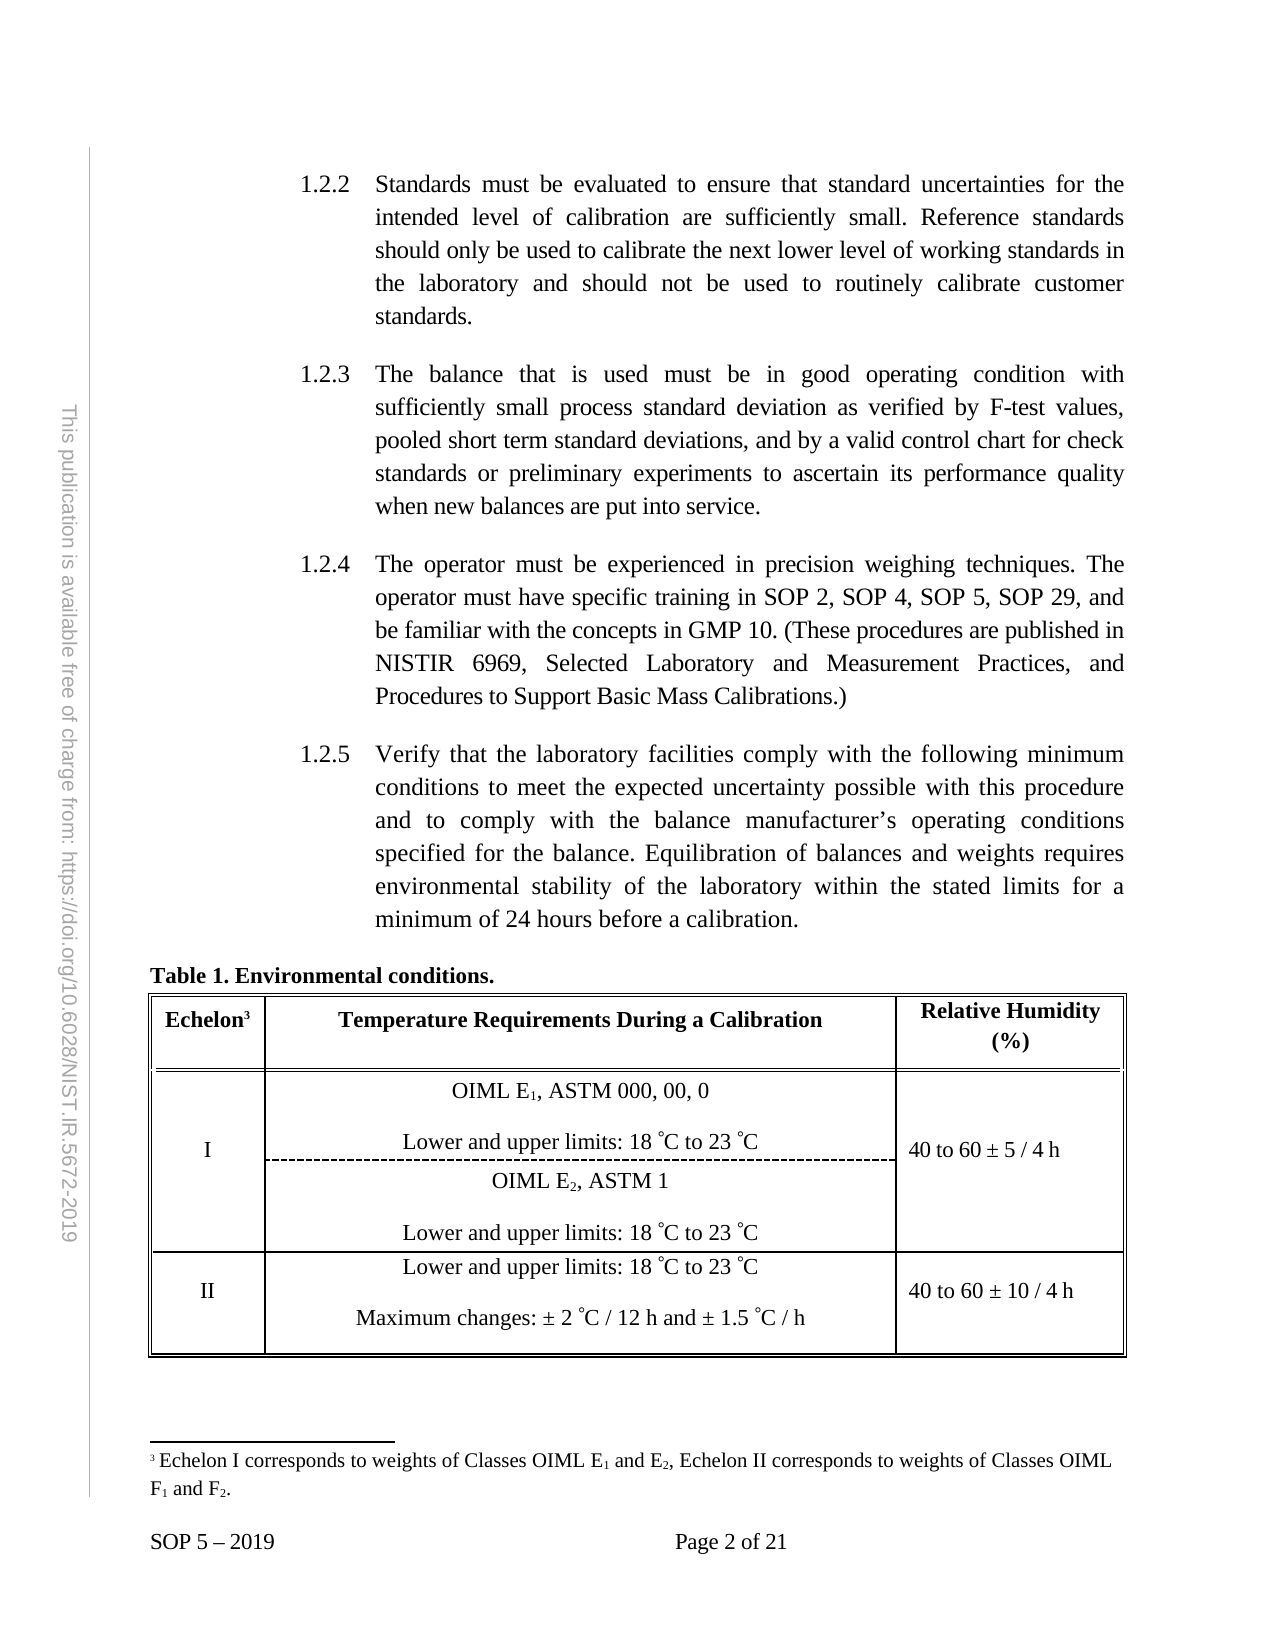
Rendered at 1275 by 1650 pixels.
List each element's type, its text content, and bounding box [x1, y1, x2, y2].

subtitle The balance that is used must be in good operating condition with sufficiently small process standard deviation as verified by F-test values, pooled short term standard deviations, and by a valid control chart for check standards or preliminary experiments to ascertain its performance quality when new balances are put into service. [300, 359, 1125, 520]
table_cell 40 to 60 ± 10 / 4 h [897, 1253, 1123, 1353]
table_header Echelon [152, 997, 264, 1067]
table_cell Lower and upper limits: 18 C to 23 C Maximum changes: ± 2 C / 12 h and ± 1.5 C / h [266, 1253, 895, 1353]
subtitle The operator must be experienced in precision weighing techniques. The operator must have specific training in SOP 2, SOP 4, SOP 5, SOP 29, and be familiar with the concepts in GMP 10. (These procedures are published in NISTIR 6969, Selected Laboratory and Measurement Practices, and Procedures to Support Basic Mass Calibrations.) [300, 549, 1125, 710]
table_cell I [150, 1068, 264, 1251]
text Table 1. Environmental conditions. [150, 962, 1125, 988]
table_header Temperature Requirements During a Calibration [266, 997, 895, 1067]
subtitle Verify that the laboratory facilities comply with the following minimum conditions to meet the expected uncertainty possible with this procedure and to comply with the balance manufacturer’s operating conditions specified for the balance. Equilibration of balances and weights requires environmental stability of the laboratory within the stated limits for a minimum of 24 hours before a calibration. [300, 739, 1125, 933]
subtitle Standards must be evaluated to ensure that standard uncertainties for the intended level of calibration are sufficiently small. Reference standards should only be used to calibrate the next lower level of working standards in the laboratory and should not be used to routinely calibrate customer standards. [300, 169, 1125, 329]
table_cell OIML E2, ASTM 1 Lower and upper limits: 18 C to 23 C Maximum changes: ± 1 C / 12 h and ± 0.7 C / h [266, 1159, 895, 1251]
table_cell II [152, 1252, 264, 1353]
table_cell OIML E1, ASTM 000, 00, 0 Lower and upper limits: 18 C to 23 C Maximum changes: ± 0.5 C / 12 h and ± 0.3 C / h [266, 1072, 895, 1159]
table_header Relative Humidity (%) [897, 997, 1123, 1067]
table_cell 40 to 60 ± 5 / 4 h [897, 1068, 1125, 1251]
